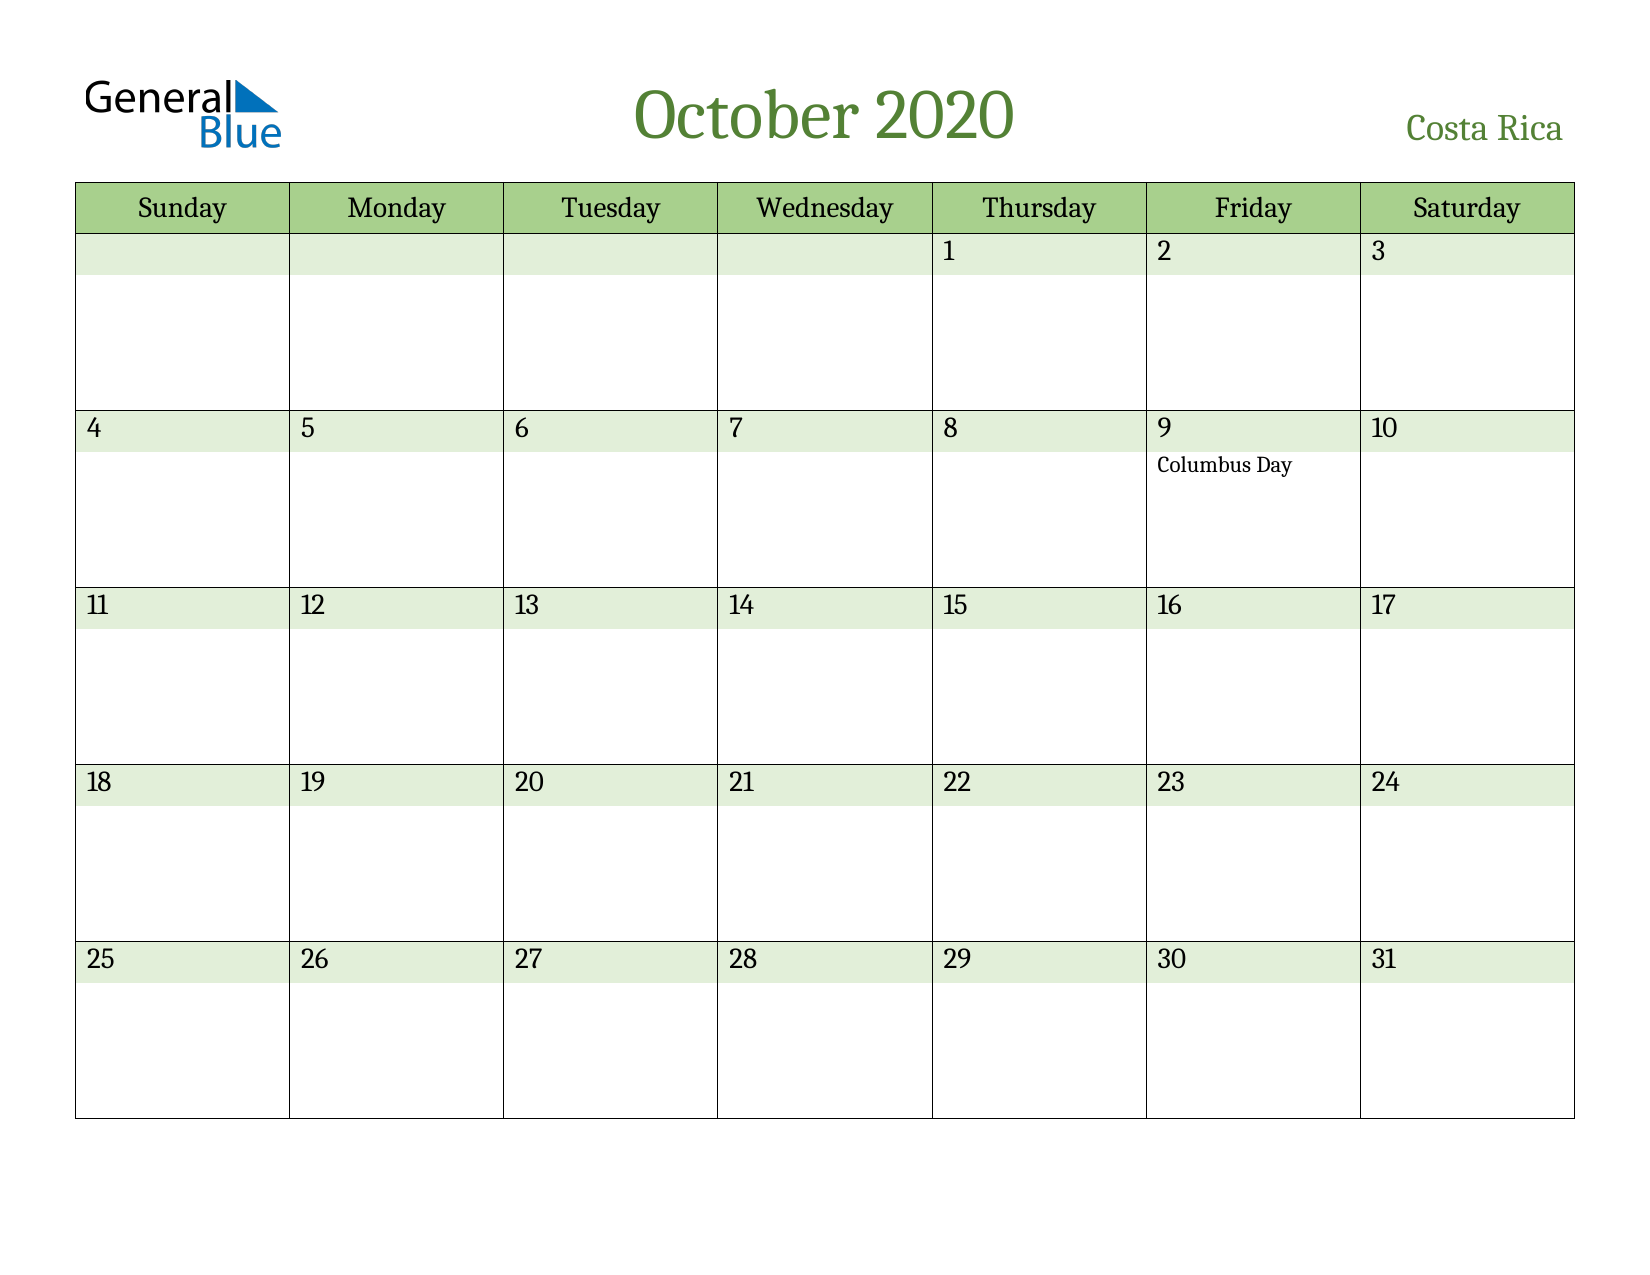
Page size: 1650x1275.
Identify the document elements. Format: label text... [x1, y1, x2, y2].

table_cell 9 [1147, 411, 1360, 452]
table_cell [504, 806, 717, 941]
table_cell [718, 983, 932, 1118]
table_cell [76, 629, 289, 764]
table_cell 13 [504, 588, 717, 629]
table_cell [290, 275, 503, 410]
table_cell [504, 629, 717, 764]
table_cell [718, 275, 932, 410]
table_cell 25 [76, 942, 289, 983]
table_cell Saturday [1361, 183, 1574, 233]
table_cell 31 [1361, 942, 1574, 983]
table_cell [718, 629, 932, 764]
table_cell [1361, 806, 1574, 941]
table_cell Monday [290, 183, 503, 233]
table_cell 22 [933, 765, 1146, 806]
table_header Costa Rica [1146, 75, 1574, 182]
table_cell 12 [290, 588, 503, 629]
table_cell [933, 452, 1146, 587]
table_cell 26 [290, 942, 503, 983]
table_cell 5 [290, 411, 503, 452]
table_cell 16 [1147, 588, 1360, 629]
table_cell 18 [76, 765, 289, 806]
table_cell 28 [718, 942, 932, 983]
table_cell 15 [933, 588, 1146, 629]
table_cell 21 [718, 765, 932, 806]
table_cell [1361, 452, 1574, 587]
table_cell 6 [504, 411, 717, 452]
table_cell 10 [1361, 411, 1574, 452]
table_cell 7 [718, 411, 932, 452]
table_cell [76, 983, 289, 1118]
table_cell 8 [933, 411, 1146, 452]
table_cell [933, 983, 1146, 1118]
table_cell [290, 806, 503, 941]
table_cell [76, 452, 289, 587]
table_cell 1 [933, 234, 1146, 275]
table_cell [718, 452, 932, 587]
table_cell [504, 275, 717, 410]
table_cell Thursday [933, 183, 1146, 233]
table_cell 19 [290, 765, 503, 806]
table_cell 23 [1147, 765, 1360, 806]
table_cell [290, 629, 503, 764]
table_cell [504, 452, 717, 587]
table_cell [1361, 629, 1574, 764]
table_cell Friday [1147, 183, 1360, 233]
table_cell 29 [933, 942, 1146, 983]
table_cell [504, 234, 717, 275]
table_cell [1147, 629, 1360, 764]
table_cell [1147, 806, 1360, 941]
table_cell [290, 983, 503, 1118]
table_cell [1147, 983, 1360, 1118]
table_cell [933, 629, 1146, 764]
table_cell 27 [504, 942, 717, 983]
table_cell [933, 275, 1146, 410]
table_cell [290, 452, 503, 587]
table_cell [76, 275, 289, 410]
table_cell [718, 806, 932, 941]
table_cell 2 [1147, 234, 1360, 275]
table_cell 14 [718, 588, 932, 629]
table_header [76, 75, 503, 182]
table_cell [76, 234, 289, 275]
table_cell [933, 806, 1146, 941]
table_cell Wednesday [718, 183, 932, 233]
table_cell [290, 234, 503, 275]
table_header October 2020 [504, 75, 1146, 182]
table_cell 17 [1361, 588, 1574, 629]
table_cell Sunday [76, 183, 289, 233]
table_cell Tuesday [504, 183, 717, 233]
table_cell 11 [76, 588, 289, 629]
picture [86, 80, 281, 148]
table_cell 30 [1147, 942, 1360, 983]
table_cell 3 [1361, 234, 1574, 275]
table_cell 24 [1361, 765, 1574, 806]
table_cell [718, 234, 932, 275]
table_cell Columbus Day [1147, 452, 1360, 587]
table_cell [76, 806, 289, 941]
table_cell 4 [76, 411, 289, 452]
table_cell [1147, 275, 1360, 410]
table_cell 20 [504, 765, 717, 806]
table_cell [504, 983, 717, 1118]
table_cell [1361, 275, 1574, 410]
table_cell [1361, 983, 1574, 1118]
